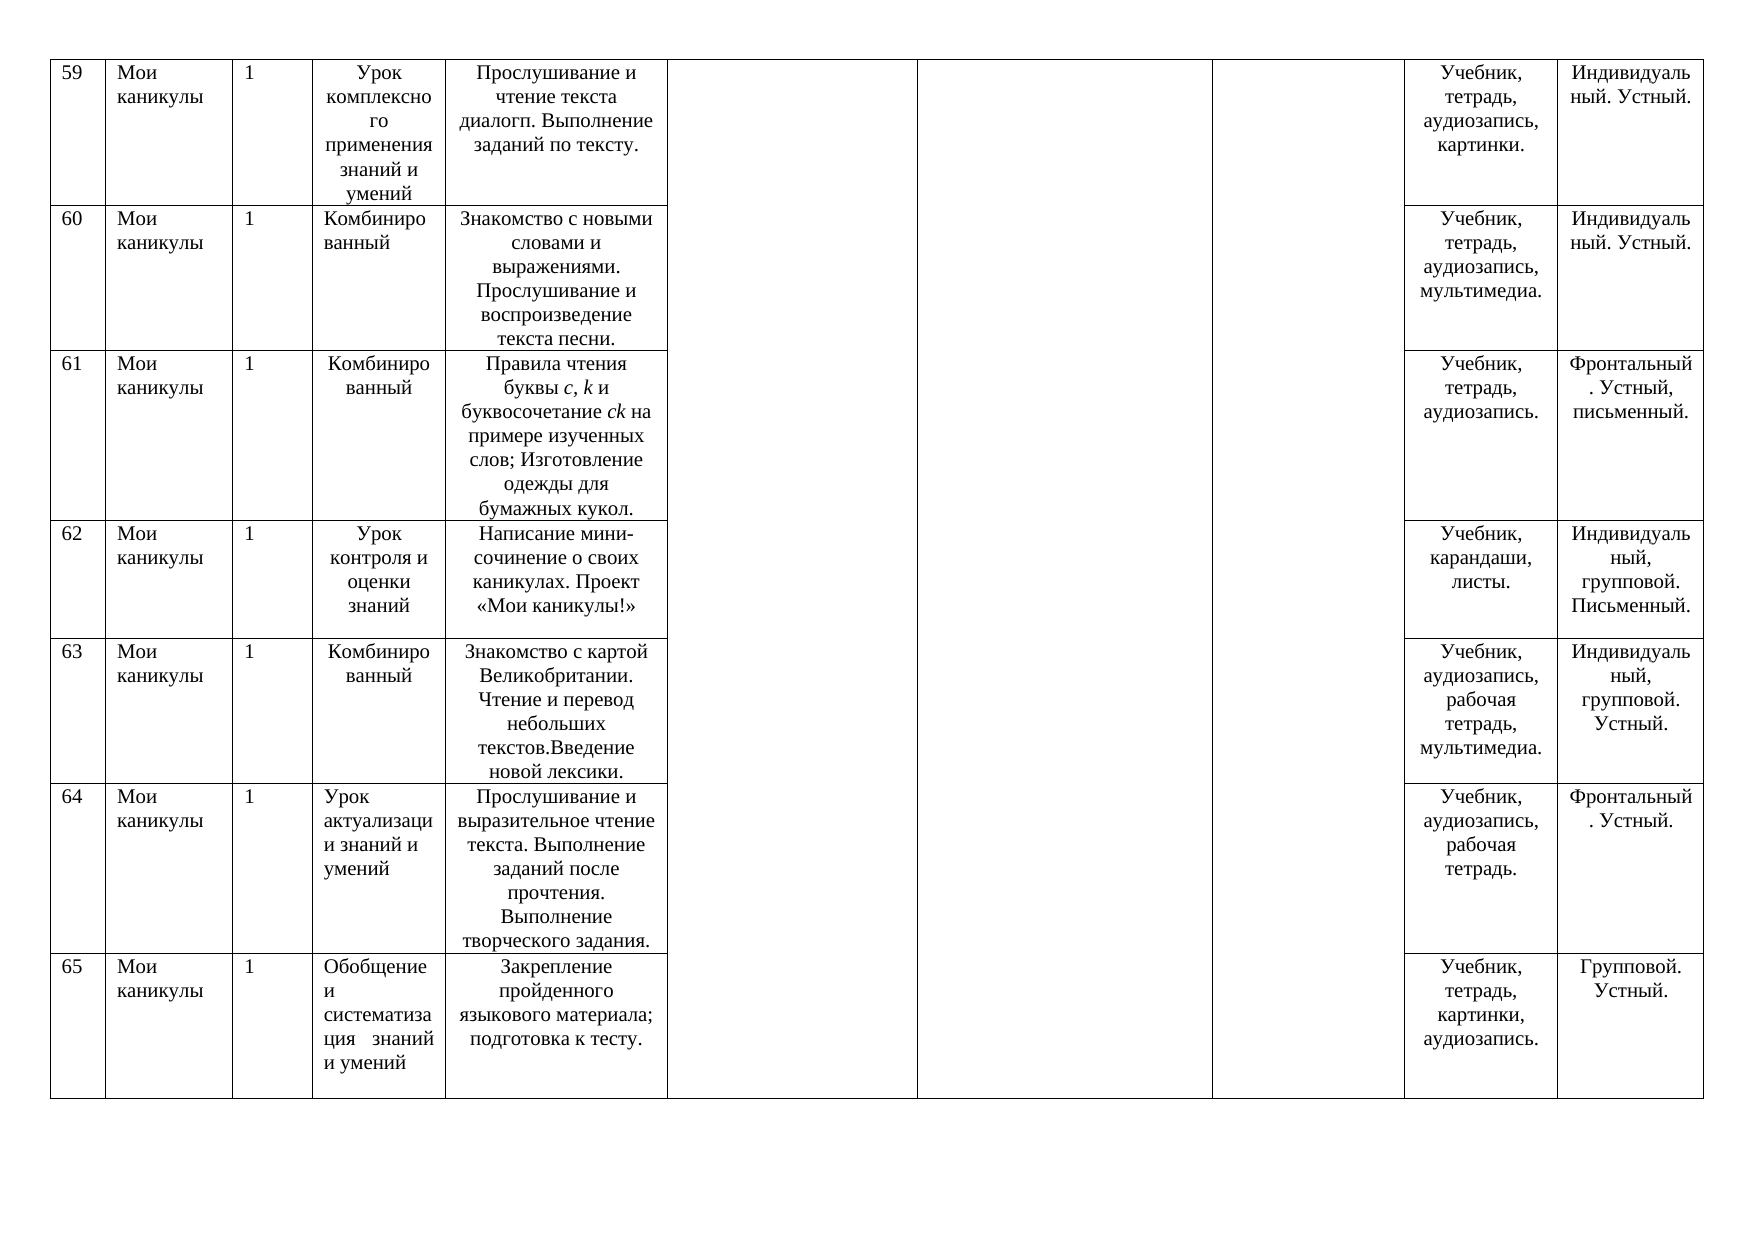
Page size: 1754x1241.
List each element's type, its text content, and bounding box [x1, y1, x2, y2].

table_cell Правила чтения буквы c, k и буквосочетание ck на примере изученных слов; Изготовление одежды для бумажных кукол. [446, 351, 504, 519]
table_cell Учебник, карандаши, листы. [1405, 521, 1557, 638]
table_cell Фронтальный. Устный. [1558, 784, 1703, 952]
table_cell Мои каникулы [106, 206, 232, 350]
table_cell Комбинированный [313, 639, 445, 783]
table_cell Учебник, тетрадь, аудиозапись, картинки. [1405, 60, 1557, 204]
table_cell Учебник, тетрадь, аудиозапись. [1405, 351, 1557, 519]
table_cell 63 [51, 639, 105, 783]
table_cell Прослушивание и выразительное чтение текста. Выполнение заданий после прочтения. Выполнение творческого задания. [446, 784, 667, 952]
table_cell 1 [233, 60, 312, 204]
table_cell Урок комплексного применения знаний и умений [313, 60, 445, 204]
table_cell 1 [233, 521, 312, 638]
table_cell 1 [233, 784, 312, 952]
table_cell Учебник, тетрадь, аудиозапись, мультимедиа. [1405, 206, 1557, 350]
table_cell 1 [233, 639, 312, 783]
table_cell Групповой. Устный. [1558, 954, 1703, 1098]
table_cell Комбинированный [313, 351, 445, 519]
table_cell 62 [51, 521, 105, 638]
table_cell 59 [51, 60, 105, 204]
table_cell Индивидуальный, групповой. Письменный. [1558, 521, 1703, 638]
table_cell 1 [233, 351, 312, 519]
table_cell 61 [51, 351, 105, 519]
table_cell Знакомство с новыми словами и выражениями. Прослушивание и воспроизведение текста песни. [446, 206, 667, 350]
table_cell Индивидуальный. Устный. [1558, 206, 1703, 350]
table_cell Учебник, аудиозапись, рабочая тетрадь. [1405, 784, 1557, 952]
table_cell Комбинированный [313, 206, 445, 350]
table_cell 65 [51, 954, 105, 1098]
table_cell Мои каникулы [106, 60, 232, 204]
table_cell Фронтальный. Устный, письменный. [1558, 351, 1703, 519]
table_cell Урок контроля и оценки знаний [313, 521, 445, 638]
table_cell 60 [51, 206, 105, 350]
table_cell 1 [233, 206, 312, 350]
table_cell Учебник, тетрадь, картинки, аудиозапись. [1405, 954, 1557, 1098]
table_cell Индивидуальный. Устный. [1558, 60, 1703, 204]
table_cell Индивидуальный, групповой. Устный. [1558, 639, 1703, 783]
table_cell Мои каникулы [106, 521, 232, 638]
table_cell Правила чтения буквы c, k и буквосочетание ck на примере изученных слов; Изготовление одежды для бумажных кукол. [609, 351, 667, 519]
table_cell 64 [51, 784, 105, 952]
table_cell Прослушивание и чтение текста диалогп. Выполнение заданий по тексту. [446, 60, 667, 204]
table_cell Закрепление пройденного языкового материала; подготовка к тесту. [446, 954, 667, 1098]
table_cell Знакомство с картой Великобритании. Чтение и перевод небольших текстов.Введение новой лексики. [446, 639, 667, 783]
table_cell Написание мини-сочинение о своих каникулах. Проект «Мои каникулы!» [446, 521, 667, 638]
table_cell Мои каникулы [106, 954, 232, 1098]
table_cell Обобщение и систематизация знаний и умений [313, 954, 445, 1098]
table_cell 1 [233, 954, 312, 1098]
table_cell Урок актуализации знаний и умений [313, 784, 445, 952]
table_cell Мои каникулы [106, 351, 232, 519]
table_cell Мои каникулы [106, 784, 232, 952]
table_cell Мои каникулы [106, 639, 232, 783]
table_cell Учебник, аудиозапись, рабочая тетрадь, мультимедиа. [1405, 639, 1557, 783]
